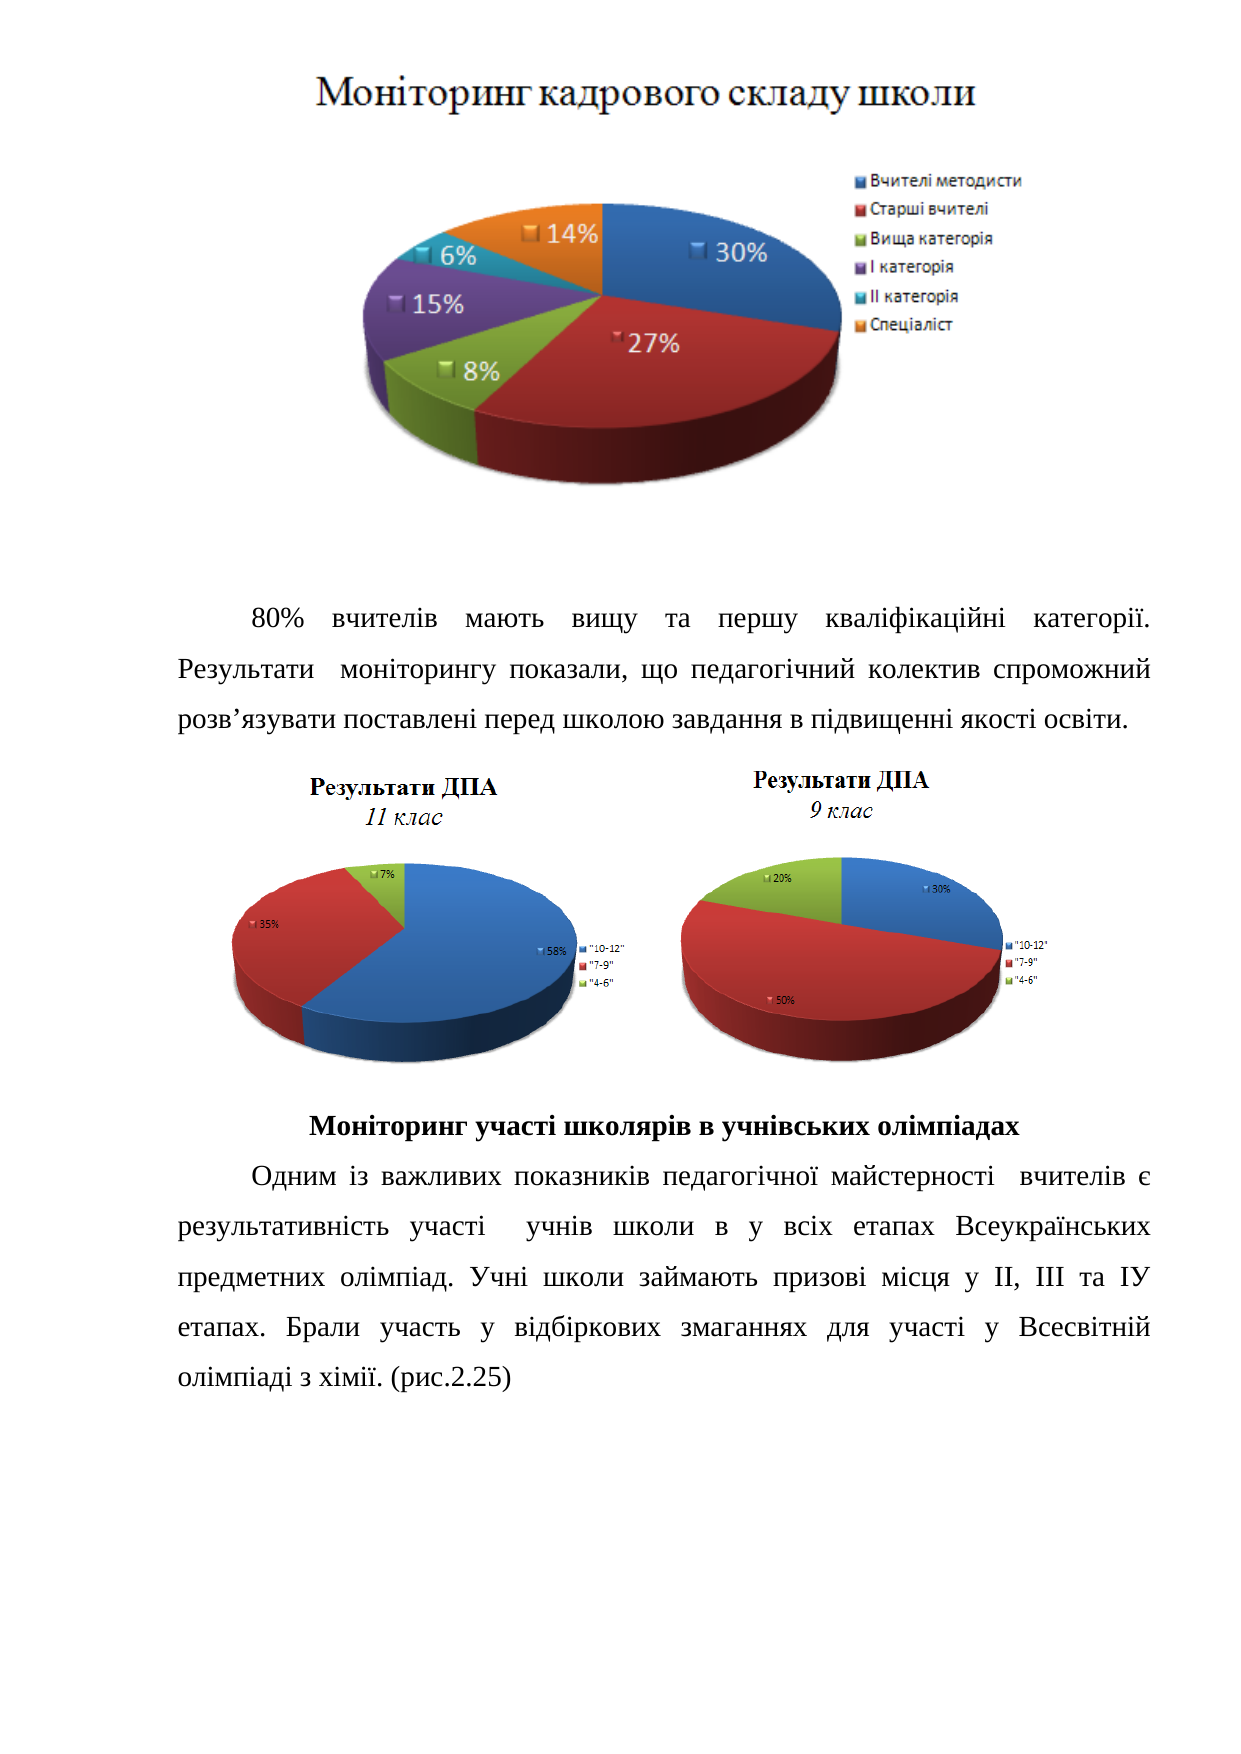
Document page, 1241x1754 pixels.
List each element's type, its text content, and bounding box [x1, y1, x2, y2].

picture [271, 21, 1022, 584]
picture [177, 751, 1053, 1094]
text Моніторинг участі школярів в учнівських олімпіадах [177, 1108, 1152, 1141]
text Одним із важливих показників педагогічної майстерності вчителів є результативність участі учнів школи в у всіх етапах Всеукраїнських предметних олімпіад. Учні школи займають призові місця у ІІ, ІІІ та ІУ етапах. Брали участь у відбіркових змаганнях для участі у Всесвітній олімпіаді з хімії. (рис.2.25) [177, 1158, 1152, 1393]
